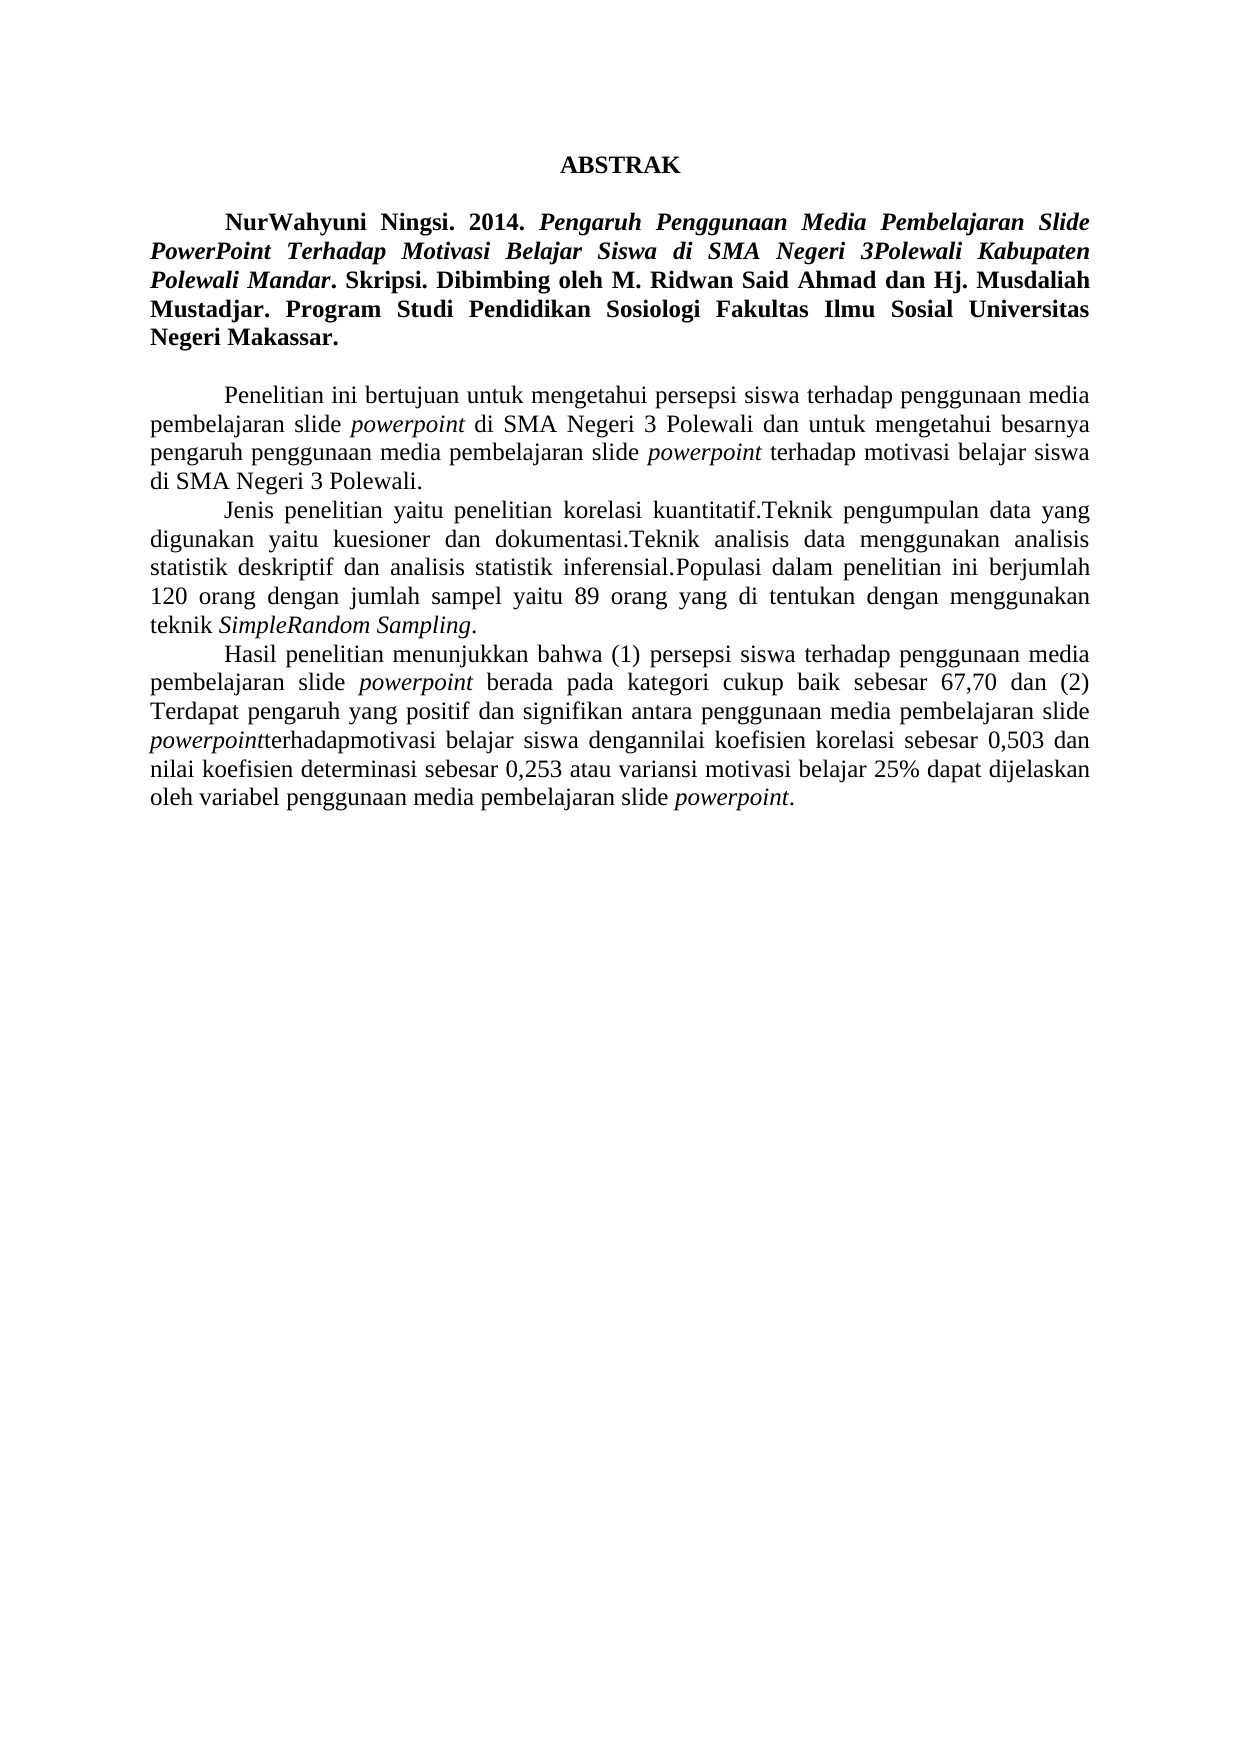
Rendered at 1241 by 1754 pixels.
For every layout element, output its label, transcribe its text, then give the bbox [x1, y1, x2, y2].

text NurWahyuni Ningsi. 2014. Pengaruh Penggunaan Media Pembelajaran Slide PowerPoint Terhadap Motivasi Belajar Siswa di SMA Negeri 3Polewali Kabupaten Polewali Mandar. Skripsi. Dibimbing oleh M. Ridwan Said Ahmad dan Hj. Musdaliah Mustadjar. Program Studi Pendidikan Sosiologi Fakultas Ilmu Sosial Universitas Negeri Makassar. [150, 207, 1090, 351]
text Hasil penelitian menunjukkan bahwa (1) persepsi siswa terhadap penggunaan media pembelajaran slide powerpoint berada pada kategori cukup baik sebesar 67,70 dan (2) Terdapat pengaruh yang positif dan signifikan antara penggunaan media pembelajaran slide powerpointterhadapmotivasi belajar siswa dengannilai koefisien korelasi sebesar 0,503 dan nilai koefisien determinasi sebesar 0,253 atau variansi motivasi belajar 25% dapat dijelaskan oleh variabel penggunaan media pembelajaran slide powerpoint. [150, 639, 1090, 811]
text Jenis penelitian yaitu penelitian korelasi kuantitatif.Teknik pengumpulan data yang digunakan yaitu kuesioner dan dokumentasi.Teknik analisis data menggunakan analisis statistik deskriptif dan analisis statistik inferensial.Populasi dalam penelitian ini berjumlah 120 orang dengan jumlah sampel yaitu 89 orang yang di tentukan dengan menggunakan teknik SimpleRandom Sampling. [150, 495, 1090, 639]
text Penelitian ini bertujuan untuk mengetahui persepsi siswa terhadap penggunaan media pembelajaran slide powerpoint di SMA Negeri 3 Polewali dan untuk mengetahui besarnya pengaruh penggunaan media pembelajaran slide powerpoint terhadap motivasi belajar siswa di SMA Negeri 3 Polewali. [150, 380, 1090, 495]
text ABSTRAK [150, 150, 1090, 179]
